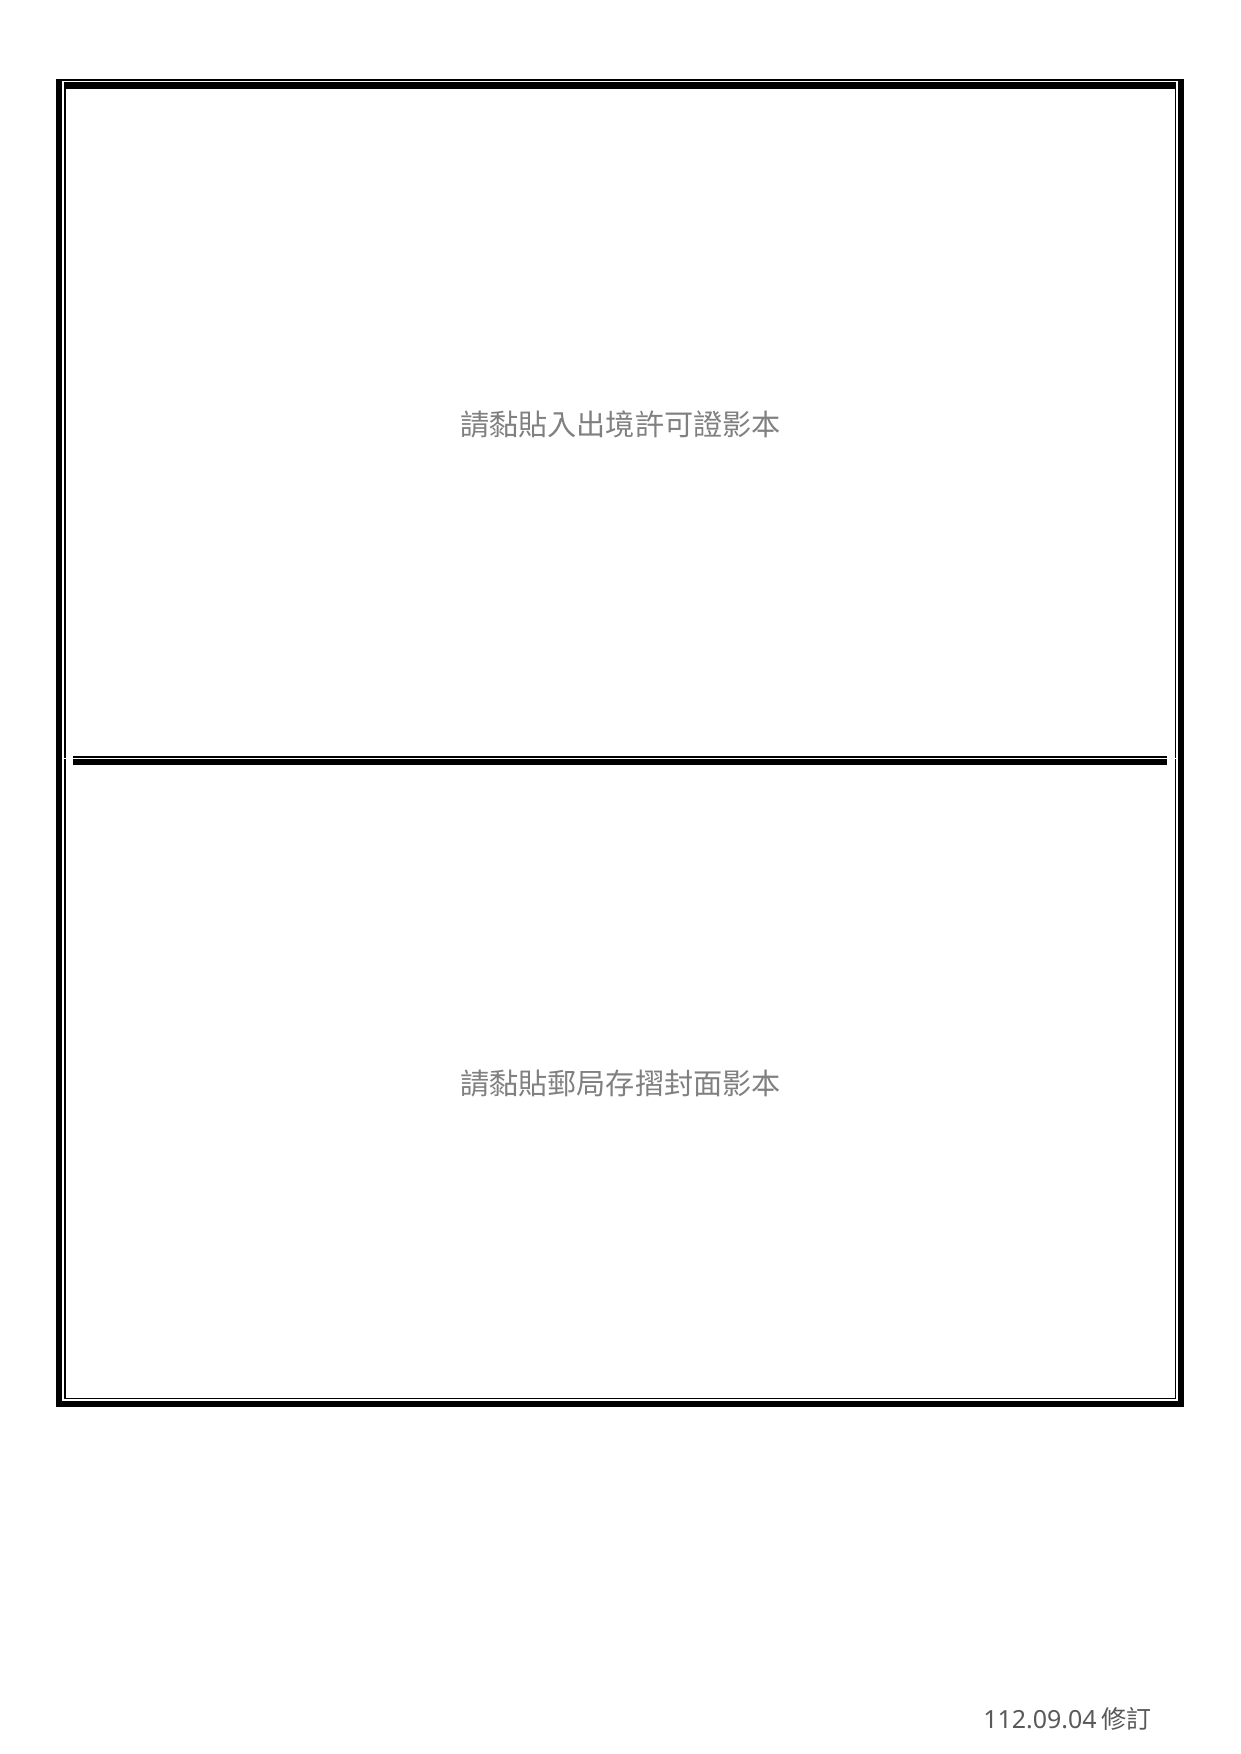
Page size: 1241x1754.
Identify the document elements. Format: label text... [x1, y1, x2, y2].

table_cell 請黏貼入出境許可證影本 [66, 89, 1175, 756]
table_cell 請黏貼郵局存摺封面影本 [62, 756, 1178, 1398]
